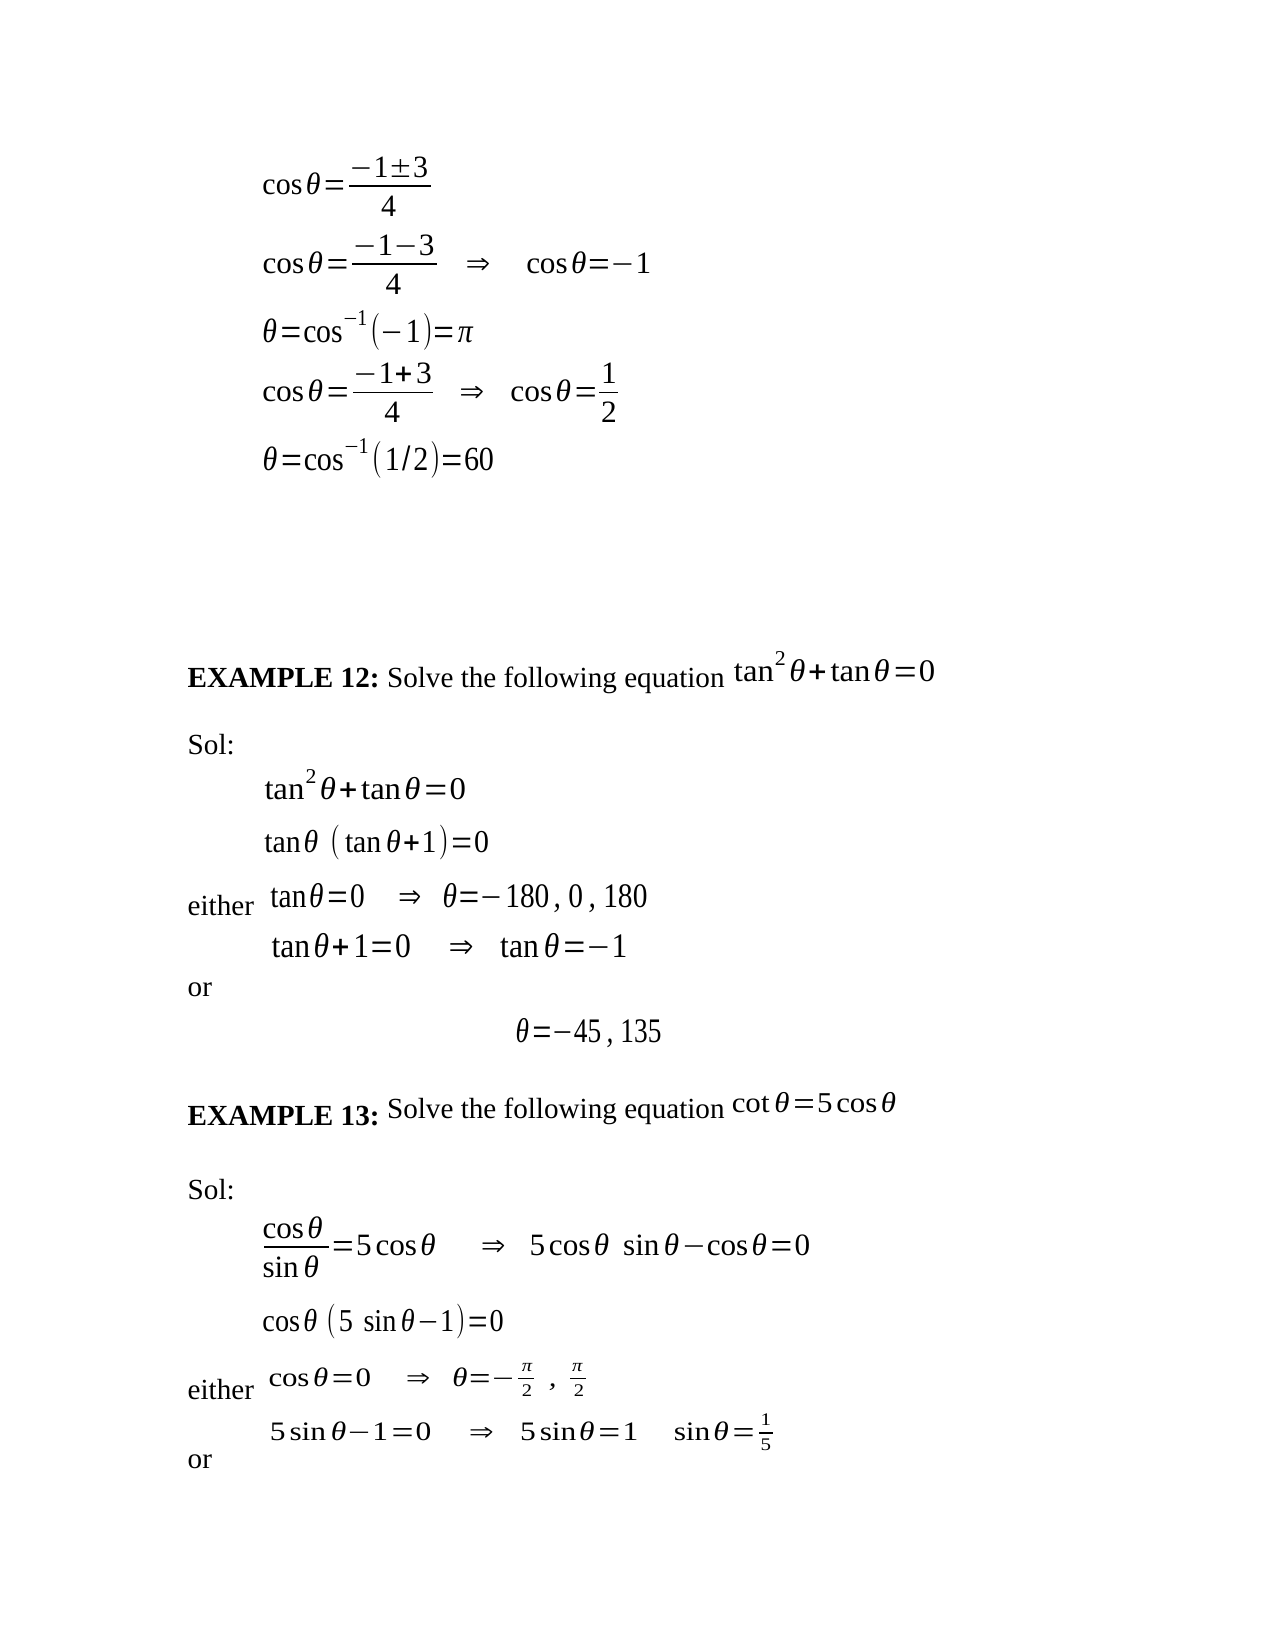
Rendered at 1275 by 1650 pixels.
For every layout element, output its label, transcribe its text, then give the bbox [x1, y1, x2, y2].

text EXAMPLE 12: Solve the following equation [187, 647, 1087, 693]
text or [187, 1411, 1087, 1474]
text or [187, 927, 1087, 1003]
text Sol: [187, 1172, 1087, 1206]
text either [187, 877, 1087, 922]
text either [187, 1356, 1087, 1406]
text EXAMPLE 13: Solve the following equation [187, 1087, 1087, 1132]
text Sol: [187, 727, 1087, 761]
